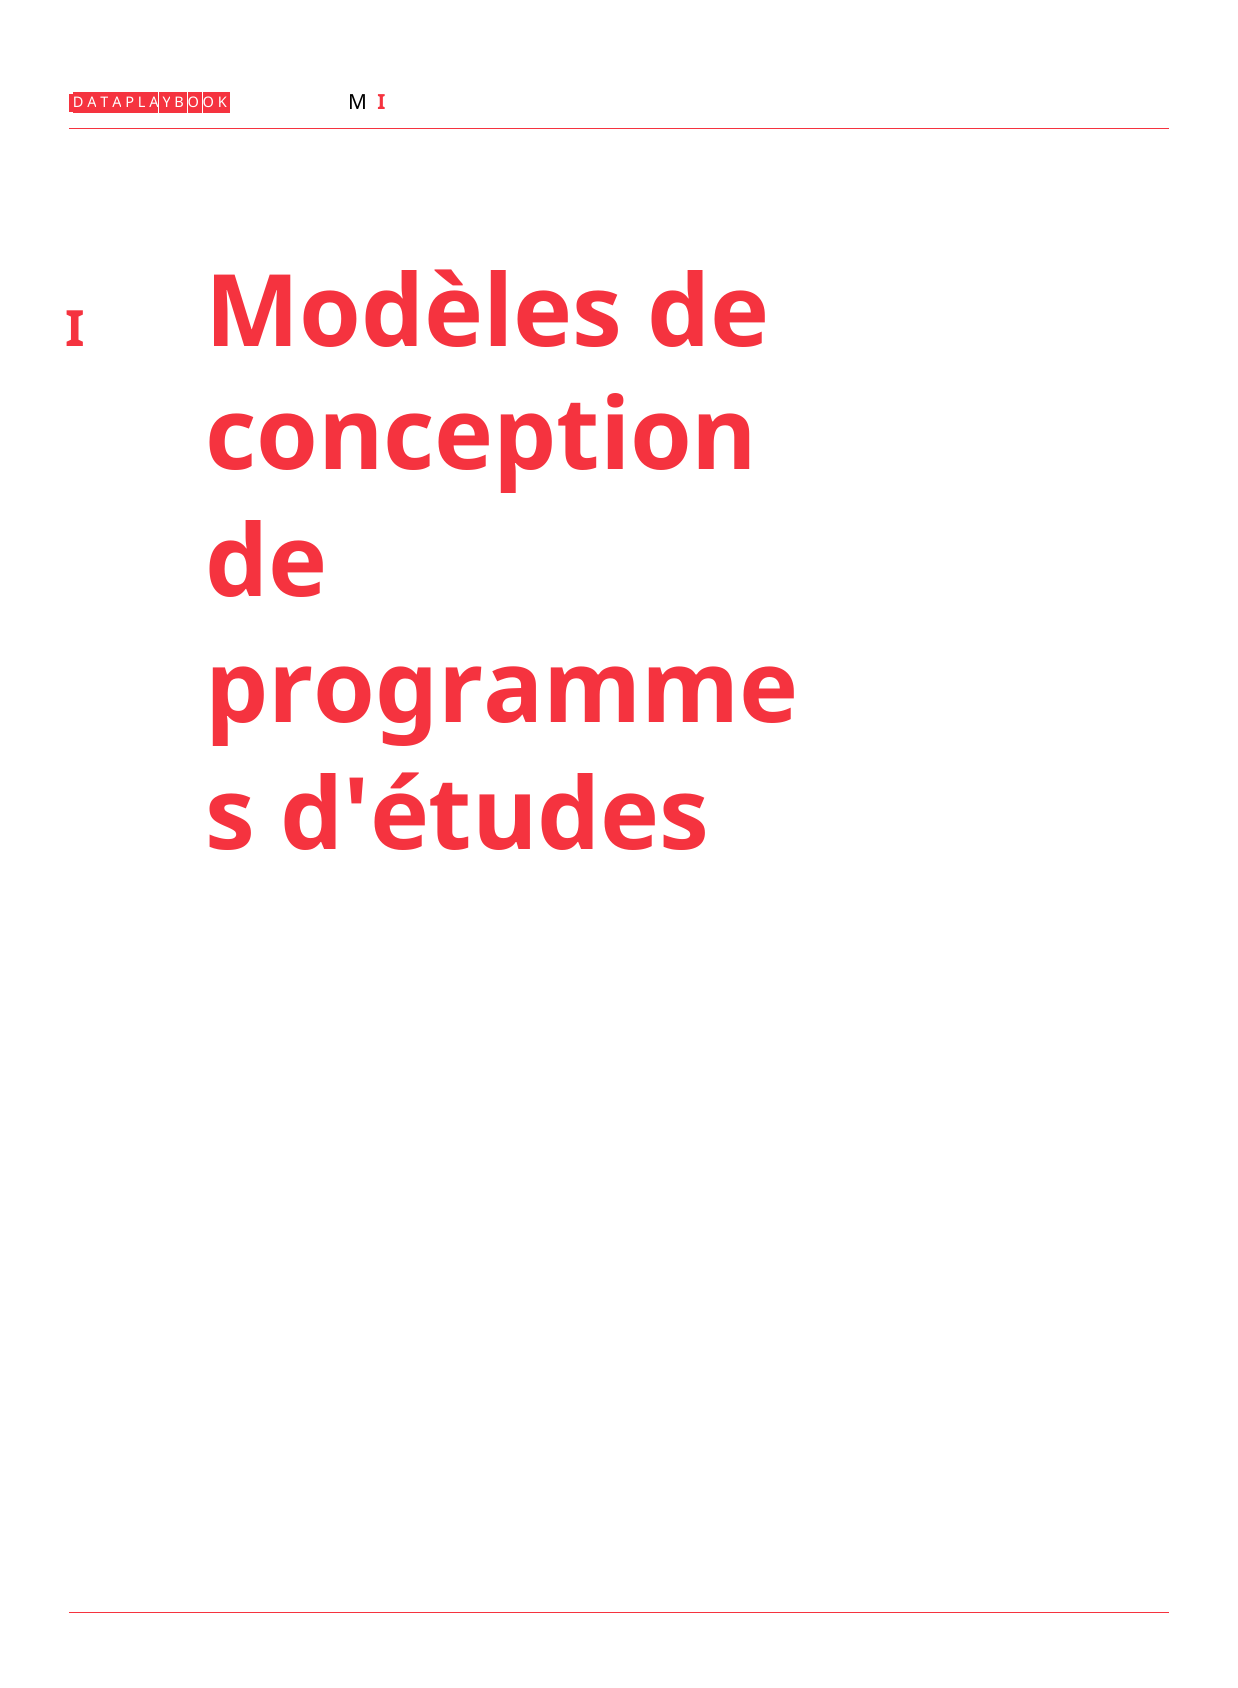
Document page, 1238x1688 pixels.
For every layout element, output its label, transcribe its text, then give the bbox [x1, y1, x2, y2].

text D A T A P L A Y B O O K M I [69, 87, 1179, 115]
title I Modèles de conception de programmes d'études [66, 245, 824, 879]
